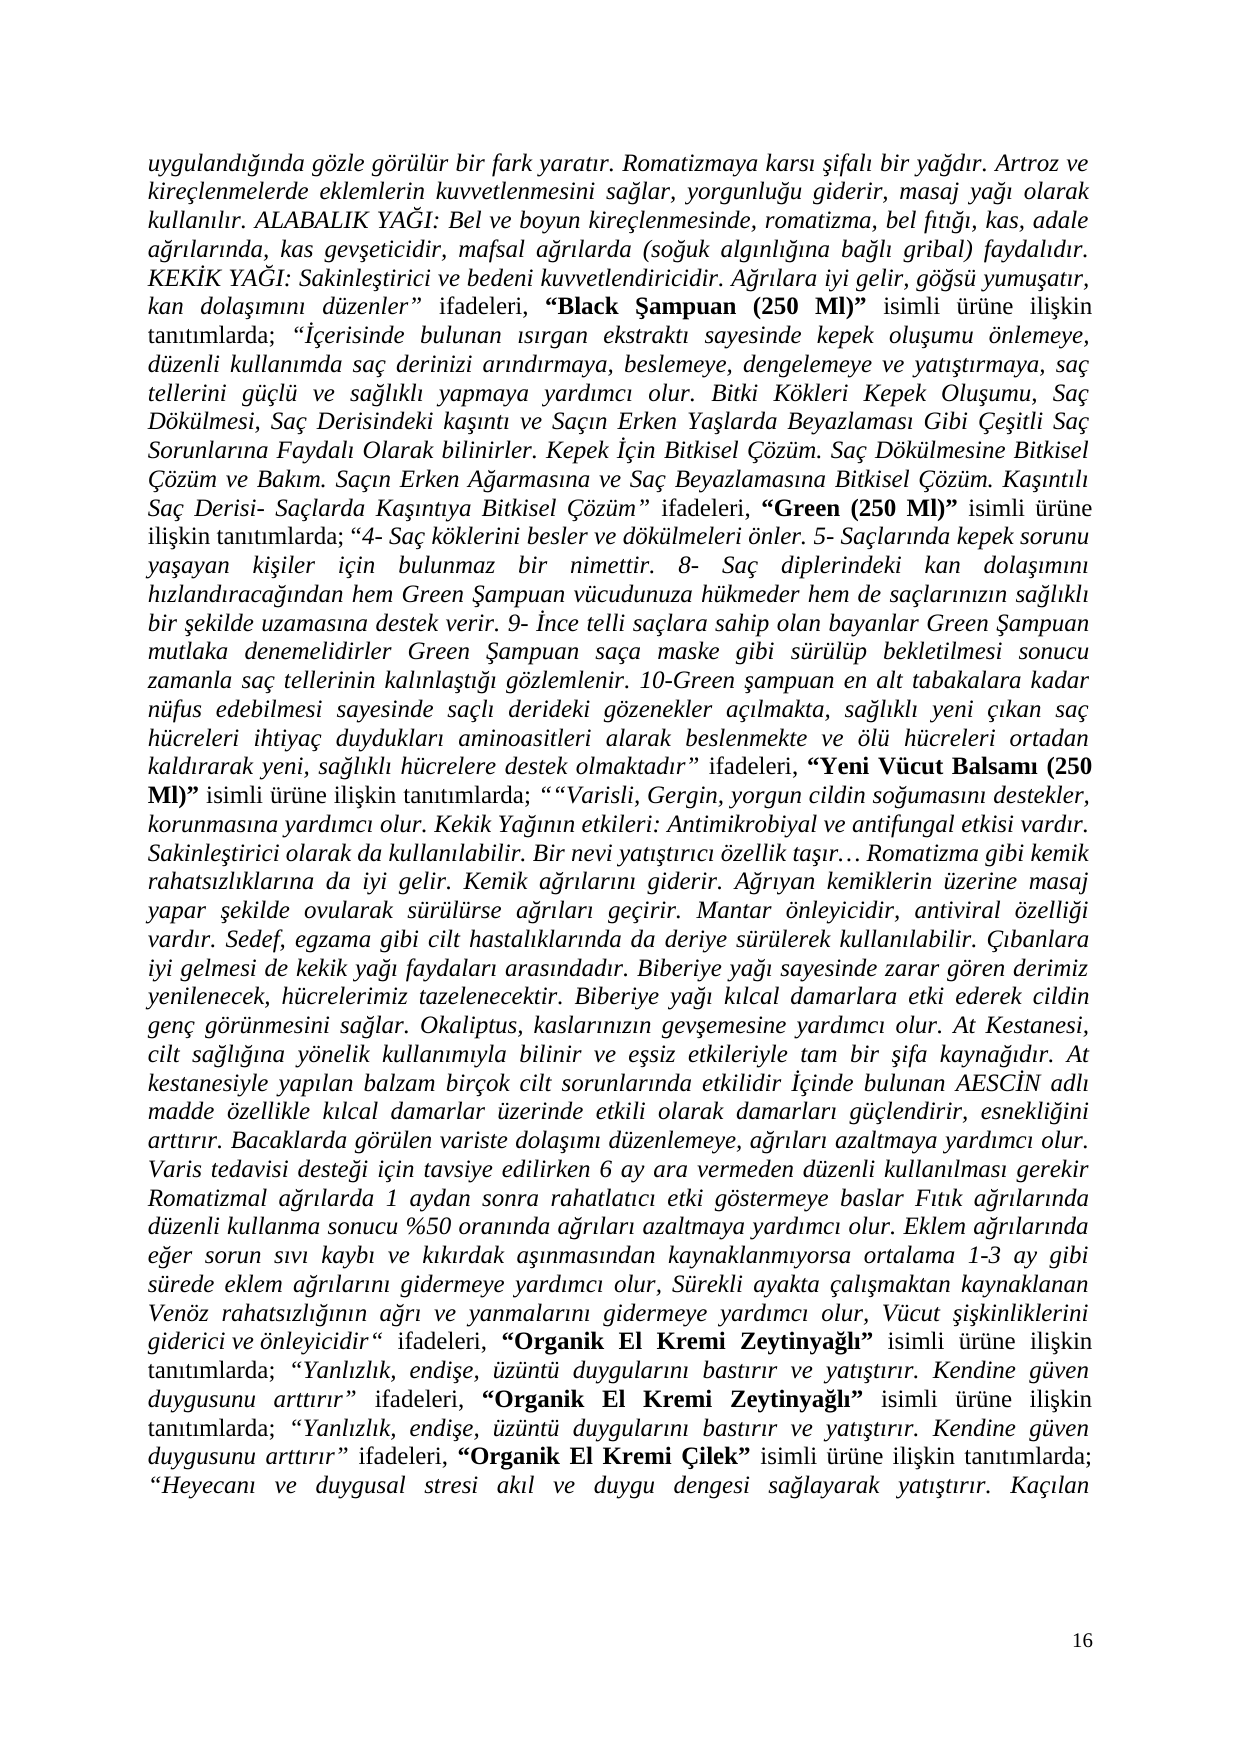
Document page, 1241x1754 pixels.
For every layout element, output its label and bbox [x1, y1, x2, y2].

text [148, 148, 1092, 1499]
